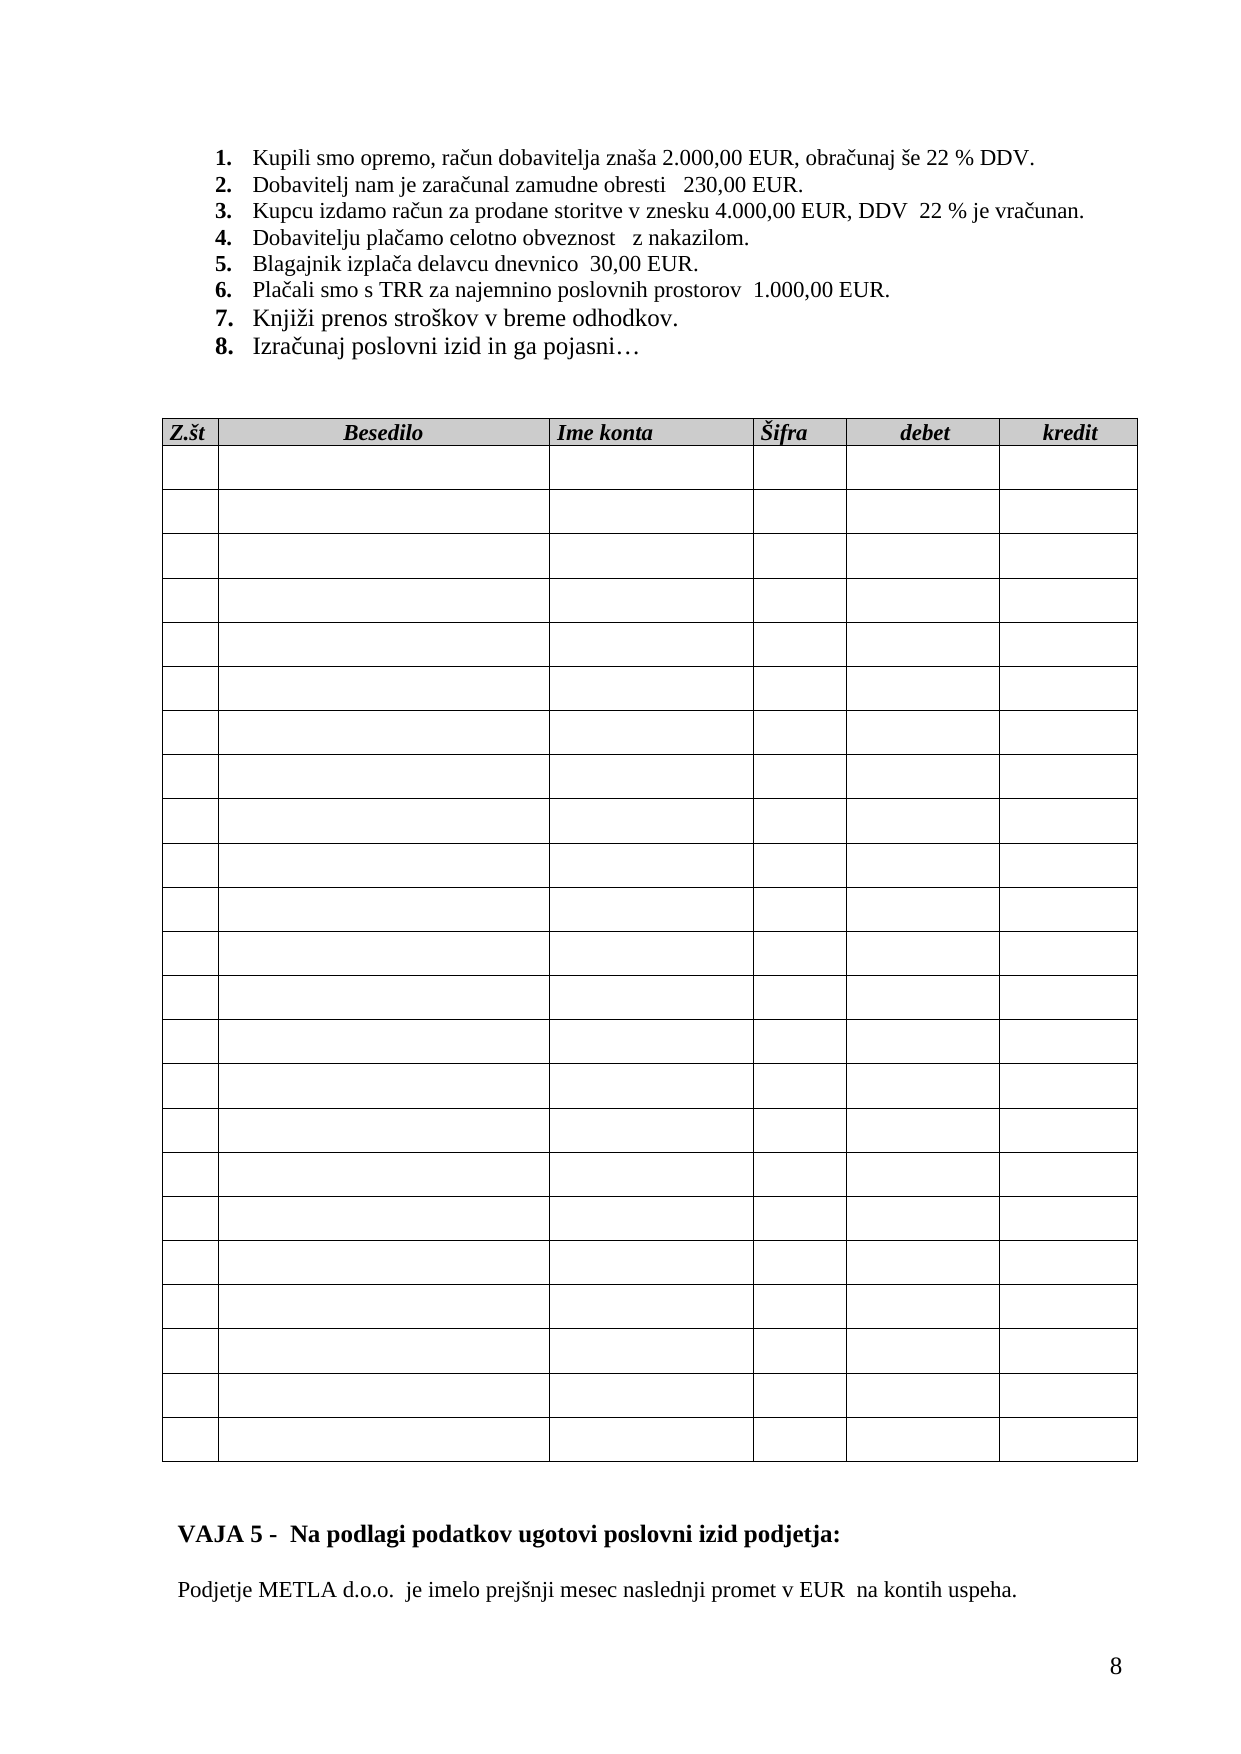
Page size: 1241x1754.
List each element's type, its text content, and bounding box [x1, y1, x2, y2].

table_cell [219, 976, 549, 1019]
table_cell [550, 976, 753, 1019]
table_cell [754, 1241, 846, 1284]
list Kupcu izdamo račun za prodane storitve v znesku 4.000,00 EUR, DDV 22 % je vračunan. [215, 197, 1122, 223]
table_cell [847, 976, 999, 1019]
table_cell [754, 1109, 846, 1152]
table_cell [219, 579, 549, 622]
table_cell [550, 1329, 753, 1372]
table_header Z.št [163, 419, 218, 445]
table_header Šifra [754, 419, 846, 445]
list Kupili smo opremo, račun dobavitelja znaša 2.000,00 EUR, obračunaj še 22 % DDV. [215, 144, 1122, 171]
table_cell [1000, 888, 1137, 931]
table_cell [847, 799, 999, 842]
table_cell [847, 844, 999, 887]
table_cell [1000, 623, 1137, 666]
table_cell [847, 1329, 999, 1372]
table_cell [1000, 844, 1137, 887]
table_cell [847, 1241, 999, 1284]
table_cell [1000, 579, 1137, 622]
table_cell [1000, 976, 1137, 1019]
table_cell [1000, 490, 1137, 533]
table_header Besedilo [219, 419, 549, 445]
table_cell [847, 1064, 999, 1107]
table_cell [1000, 534, 1137, 577]
table_cell [219, 1064, 549, 1107]
table_cell [550, 1064, 753, 1107]
table_header debet [847, 419, 999, 445]
table_cell [754, 534, 846, 577]
table_cell [847, 755, 999, 798]
table_cell [163, 579, 218, 622]
table_cell [754, 1374, 846, 1417]
table_cell [219, 844, 549, 887]
table_cell [1000, 1418, 1137, 1461]
table_cell [219, 623, 549, 666]
table_cell [219, 711, 549, 754]
table_cell [550, 1418, 753, 1461]
table_cell [163, 623, 218, 666]
table_cell [219, 1418, 549, 1461]
table_cell [847, 1374, 999, 1417]
table_cell [550, 1241, 753, 1284]
table_cell [550, 1285, 753, 1328]
table_cell [219, 490, 549, 533]
table_cell [163, 1329, 218, 1372]
table_cell [550, 623, 753, 666]
table_cell [754, 976, 846, 1019]
table_cell [1000, 799, 1137, 842]
table_cell [1000, 1197, 1137, 1240]
table_cell [219, 1374, 549, 1417]
table_cell [754, 1285, 846, 1328]
table_cell [1000, 667, 1137, 710]
table_cell [754, 799, 846, 842]
table_cell [163, 1241, 218, 1284]
table_cell [1000, 1374, 1137, 1417]
table_cell [754, 1153, 846, 1196]
table_cell [219, 667, 549, 710]
table_cell [754, 1020, 846, 1063]
table_cell [1000, 1064, 1137, 1107]
table_cell [847, 888, 999, 931]
list Dobavitelj nam je zaračunal zamudne obresti 230,00 EUR. [215, 171, 1122, 197]
table_cell [1000, 1241, 1137, 1284]
table_cell [550, 1374, 753, 1417]
table_cell [163, 711, 218, 754]
table_cell [219, 1197, 549, 1240]
table_cell [754, 1064, 846, 1107]
table_cell [163, 446, 218, 489]
table_cell [754, 888, 846, 931]
table_cell [847, 579, 999, 622]
table_cell [163, 1418, 218, 1461]
table_cell [550, 490, 753, 533]
table_cell [754, 932, 846, 975]
table_cell [163, 932, 218, 975]
table_cell [847, 534, 999, 577]
table_cell [163, 1374, 218, 1417]
table_cell [754, 1418, 846, 1461]
table_cell [219, 1020, 549, 1063]
table_cell [550, 1197, 753, 1240]
list Knjiži prenos stroškov v breme odhodkov. [215, 303, 1122, 331]
table_cell [754, 490, 846, 533]
table_cell [847, 711, 999, 754]
table_cell [847, 1197, 999, 1240]
table_cell [847, 932, 999, 975]
table_cell [847, 1153, 999, 1196]
table_cell [219, 1109, 549, 1152]
list Izračunaj poslovni izid in ga pojasni… [215, 331, 1122, 360]
table_cell [550, 534, 753, 577]
table_cell [754, 623, 846, 666]
table_cell [754, 711, 846, 754]
table_cell [163, 755, 218, 798]
table_cell [550, 446, 753, 489]
table_cell [219, 1241, 549, 1284]
table_cell [550, 1020, 753, 1063]
list Dobavitelju plačamo celotno obveznost z nakazilom. [215, 223, 1122, 250]
table_cell [1000, 932, 1137, 975]
table_cell [163, 976, 218, 1019]
table_cell [163, 534, 218, 577]
table_cell [163, 667, 218, 710]
text VAJA 5 - Na podlagi podatkov ugotovi poslovni izid podjetja: [177, 1519, 1122, 1547]
table_cell [847, 446, 999, 489]
table_header kredit [1000, 419, 1137, 445]
table_cell [1000, 711, 1137, 754]
table_cell [847, 1109, 999, 1152]
table_cell [1000, 1329, 1137, 1372]
table_cell [1000, 446, 1137, 489]
table_cell [754, 579, 846, 622]
table_cell [163, 1109, 218, 1152]
table_cell [163, 844, 218, 887]
table_cell [847, 490, 999, 533]
list Plačali smo s TRR za najemnino poslovnih prostorov 1.000,00 EUR. [215, 276, 1122, 303]
table_cell [754, 755, 846, 798]
table_cell [847, 1285, 999, 1328]
table_cell [550, 711, 753, 754]
table_cell [163, 1197, 218, 1240]
table_cell [550, 1153, 753, 1196]
table_cell [1000, 1020, 1137, 1063]
table_cell [163, 1020, 218, 1063]
table_cell [550, 1109, 753, 1152]
table_cell [1000, 1153, 1137, 1196]
table_cell [219, 1329, 549, 1372]
table_cell [1000, 1285, 1137, 1328]
list Blagajnik izplača delavcu dnevnico 30,00 EUR. [215, 250, 1122, 276]
text Podjetje METLA d.o.o. je imelo prejšnji mesec naslednji promet v EUR na kontih uspeha. [177, 1576, 1122, 1603]
table_cell [219, 932, 549, 975]
table_cell [550, 888, 753, 931]
table_cell [163, 1153, 218, 1196]
table_cell [847, 1418, 999, 1461]
table_cell [163, 888, 218, 931]
table_cell [847, 1020, 999, 1063]
table_cell [550, 932, 753, 975]
table_cell [754, 667, 846, 710]
table_cell [219, 534, 549, 577]
table_cell [550, 667, 753, 710]
table_cell [550, 844, 753, 887]
table_cell [1000, 755, 1137, 798]
table_cell [219, 799, 549, 842]
table_cell [219, 446, 549, 489]
table_cell [847, 667, 999, 710]
table_cell [550, 799, 753, 842]
table_cell [550, 755, 753, 798]
table_header Ime konta [550, 419, 753, 445]
table_cell [1000, 1109, 1137, 1152]
table_cell [754, 1329, 846, 1372]
table_cell [163, 1285, 218, 1328]
table_cell [550, 579, 753, 622]
table_cell [847, 623, 999, 666]
table_cell [219, 755, 549, 798]
table_cell [163, 1064, 218, 1107]
table_cell [219, 1153, 549, 1196]
table_cell [754, 844, 846, 887]
table_cell [219, 1285, 549, 1328]
table_cell [754, 446, 846, 489]
table_cell [754, 1197, 846, 1240]
table_cell [163, 490, 218, 533]
table_cell [163, 799, 218, 842]
table_cell [219, 888, 549, 931]
